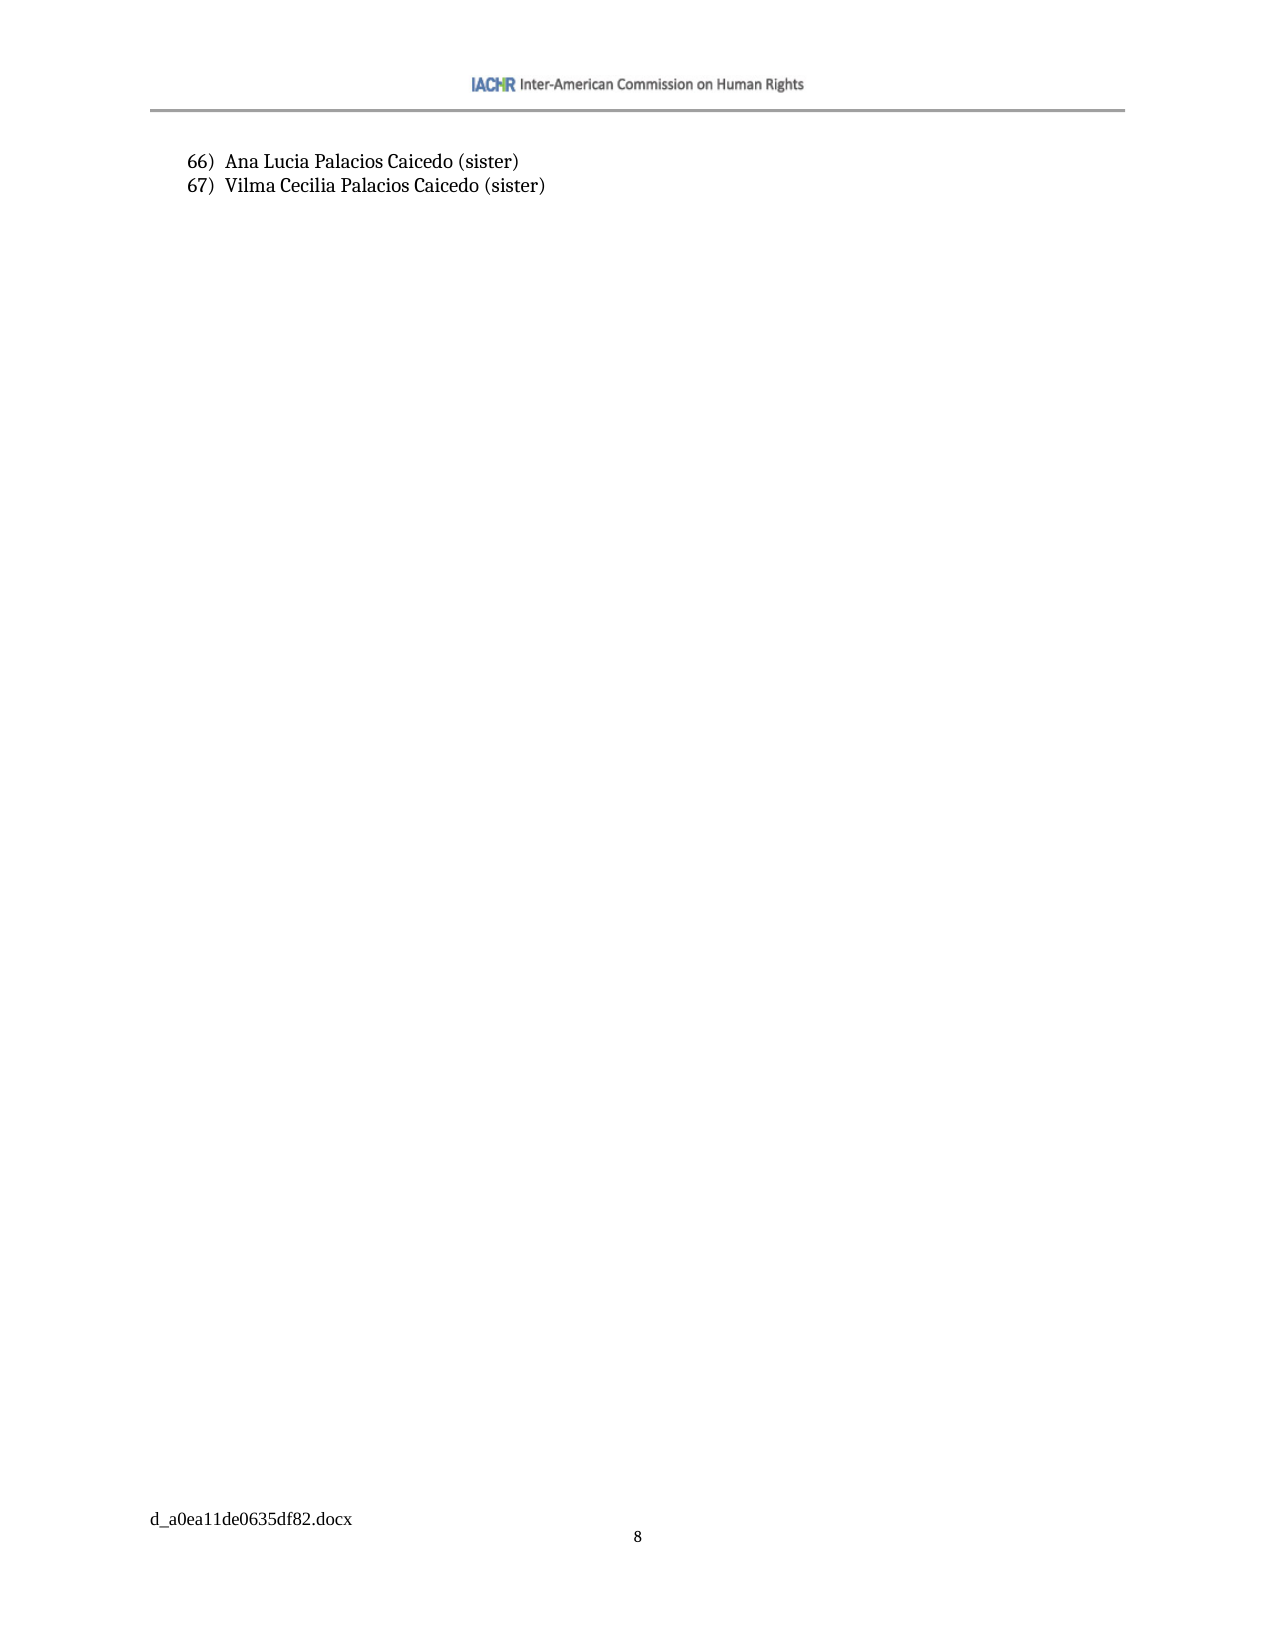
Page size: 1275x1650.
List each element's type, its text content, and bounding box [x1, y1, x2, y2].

picture [460, 75, 815, 94]
list Vilma Cecilia Palacios Caicedo (sister) [187, 174, 1125, 198]
list Ana Lucia Palacios Caicedo (sister) [187, 150, 1125, 174]
